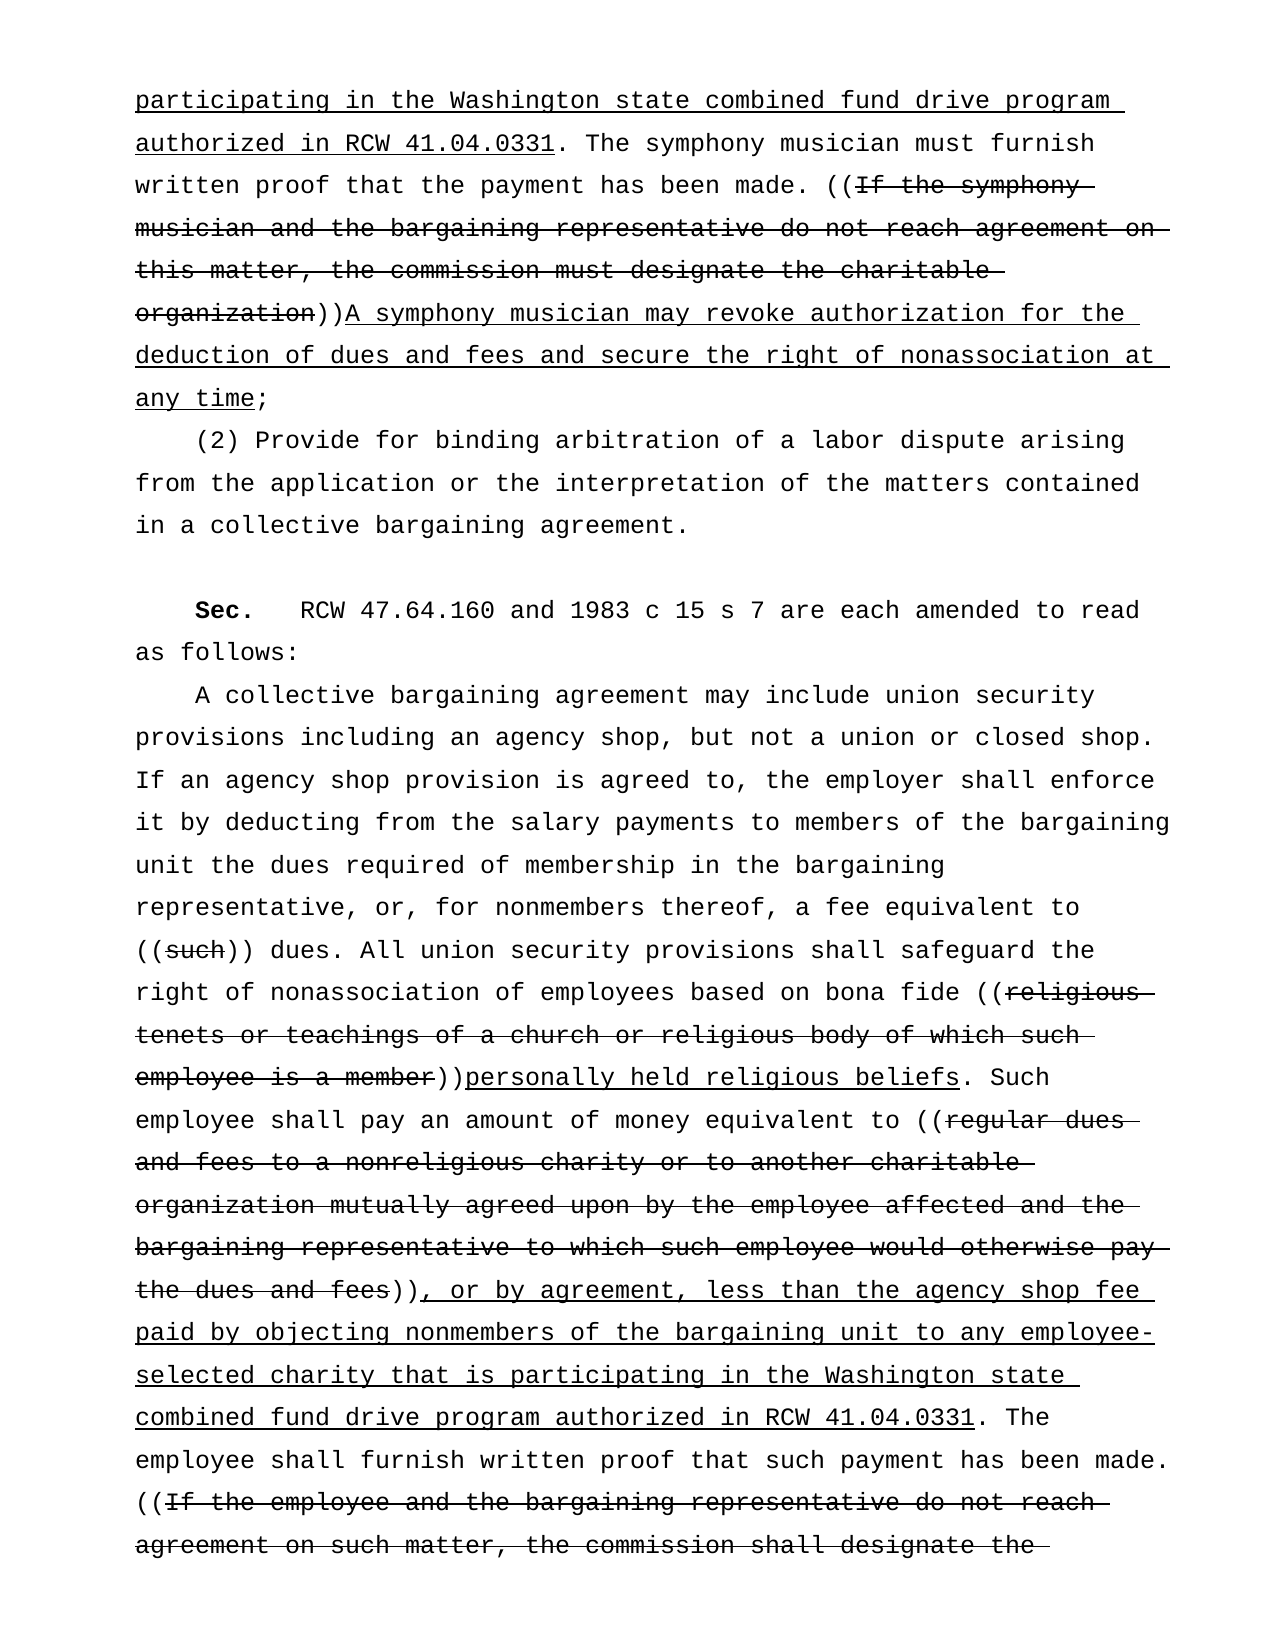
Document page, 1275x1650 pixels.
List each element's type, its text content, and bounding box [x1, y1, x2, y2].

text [135, 1250, 1170, 1562]
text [135, 75, 1170, 229]
text Sec. RCW 47.64.160 and 1983 c 15 s 7 are each amended to read as follows: [135, 584, 1170, 669]
text (2) Provide for binding arbitration of a labor dispute arising from the application or the interpretation of the matters contained in a collective bargaining agreement. [135, 415, 1170, 542]
